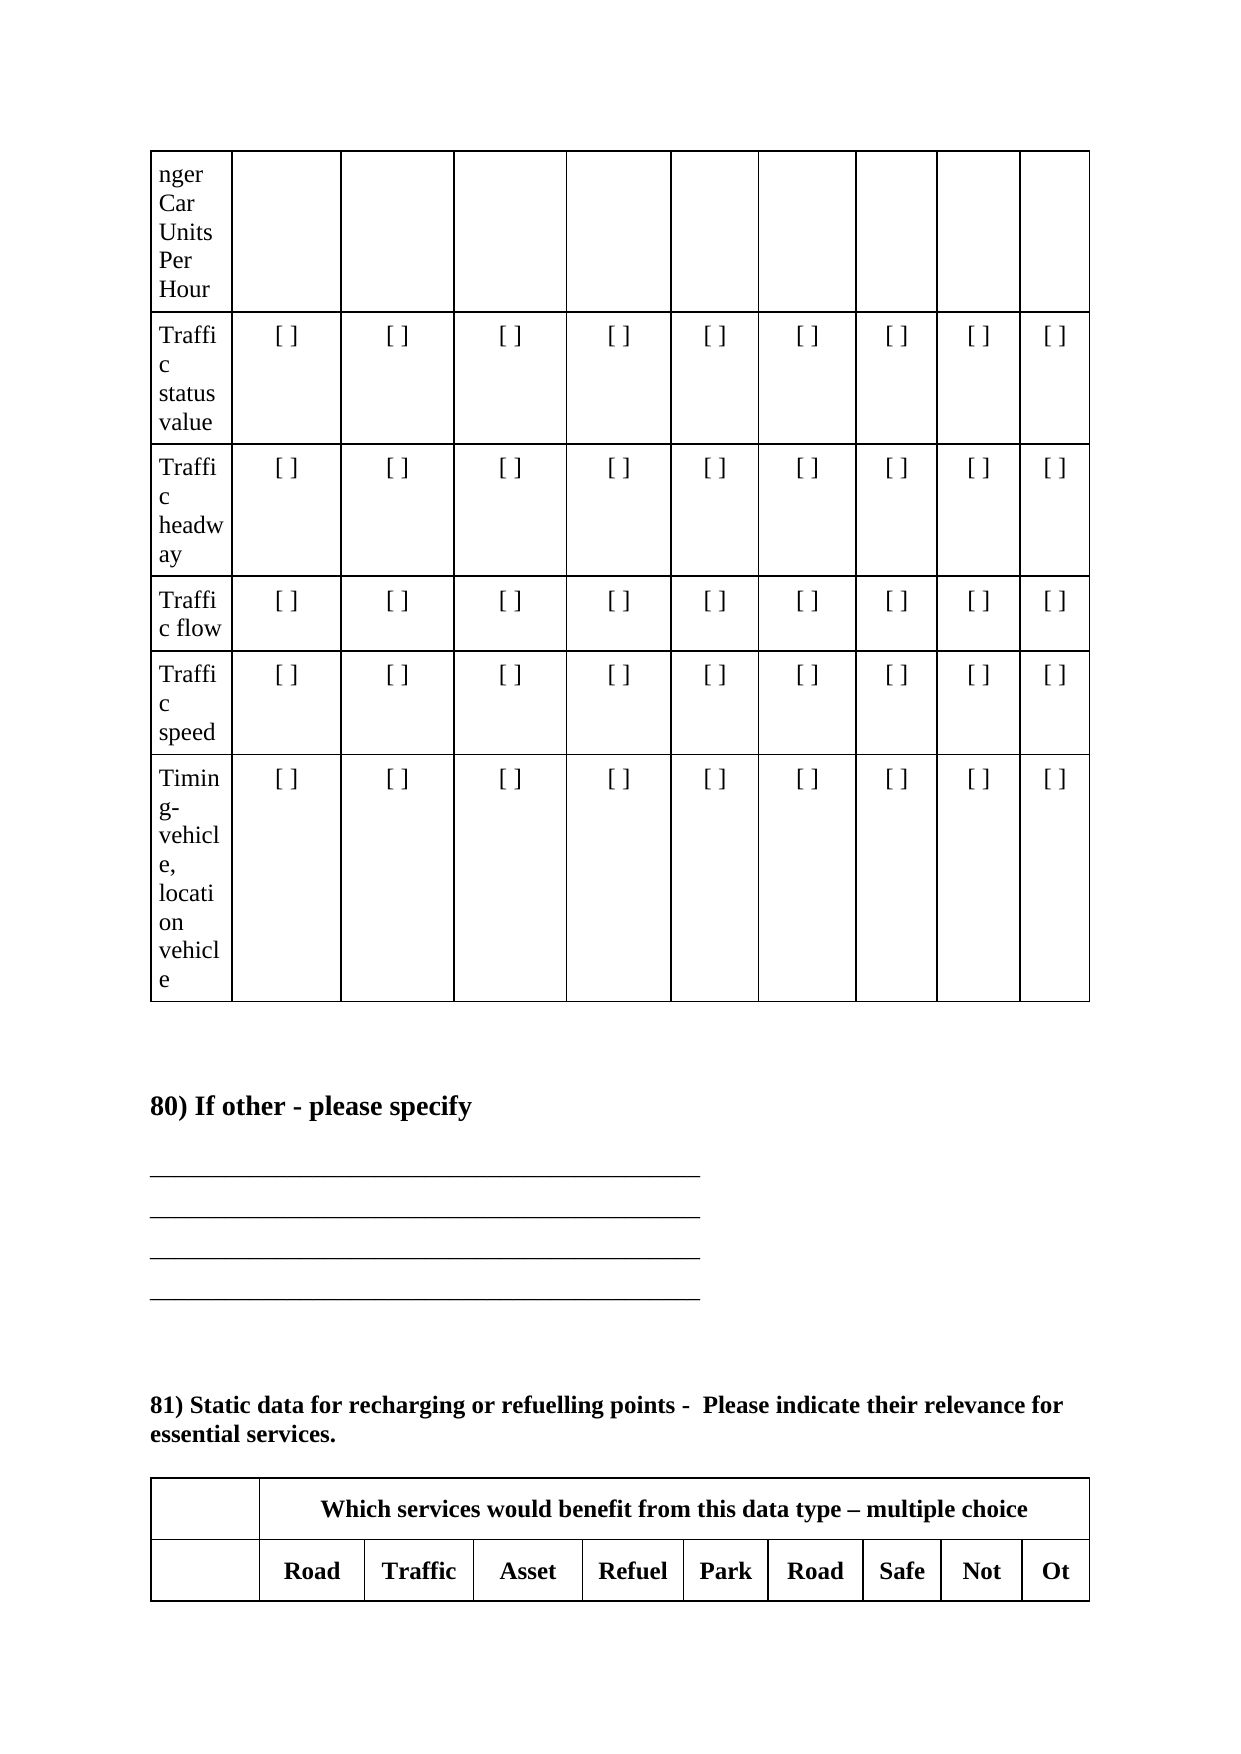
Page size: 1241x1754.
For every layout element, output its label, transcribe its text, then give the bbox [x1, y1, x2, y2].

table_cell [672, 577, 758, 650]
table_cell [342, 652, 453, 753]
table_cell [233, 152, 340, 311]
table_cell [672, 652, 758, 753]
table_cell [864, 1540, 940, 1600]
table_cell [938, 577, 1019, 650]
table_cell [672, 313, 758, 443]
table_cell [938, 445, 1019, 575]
text ____________________________________________ [150, 1274, 1090, 1303]
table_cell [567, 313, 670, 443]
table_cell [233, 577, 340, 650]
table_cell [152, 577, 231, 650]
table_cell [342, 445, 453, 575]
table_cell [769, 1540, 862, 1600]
text ____________________________________________ [150, 1233, 1090, 1262]
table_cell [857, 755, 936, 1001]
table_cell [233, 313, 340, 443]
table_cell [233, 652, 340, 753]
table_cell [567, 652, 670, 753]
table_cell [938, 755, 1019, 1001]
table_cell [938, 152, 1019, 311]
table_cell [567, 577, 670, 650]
text ____________________________________________ [150, 1151, 1090, 1179]
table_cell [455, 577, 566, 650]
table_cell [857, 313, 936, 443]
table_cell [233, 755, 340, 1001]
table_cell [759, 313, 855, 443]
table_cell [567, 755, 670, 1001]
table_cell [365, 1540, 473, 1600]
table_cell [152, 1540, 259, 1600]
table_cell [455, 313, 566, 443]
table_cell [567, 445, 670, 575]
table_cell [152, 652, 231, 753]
text ____________________________________________ [150, 1192, 1090, 1221]
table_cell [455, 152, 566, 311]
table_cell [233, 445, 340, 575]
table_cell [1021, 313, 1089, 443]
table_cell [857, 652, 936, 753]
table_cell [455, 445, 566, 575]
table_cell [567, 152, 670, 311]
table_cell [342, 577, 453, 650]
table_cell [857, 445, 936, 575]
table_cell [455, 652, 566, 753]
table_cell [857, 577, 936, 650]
subtitle 80) If other - please specify [150, 1089, 1090, 1122]
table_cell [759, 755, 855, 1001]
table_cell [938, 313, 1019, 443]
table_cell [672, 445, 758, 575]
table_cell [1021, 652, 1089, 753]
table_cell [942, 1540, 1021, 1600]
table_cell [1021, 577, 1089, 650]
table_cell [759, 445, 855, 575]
subtitle 81) Static data for recharging or refuelling points - Please indicate their relevance for essential services. [150, 1390, 1090, 1448]
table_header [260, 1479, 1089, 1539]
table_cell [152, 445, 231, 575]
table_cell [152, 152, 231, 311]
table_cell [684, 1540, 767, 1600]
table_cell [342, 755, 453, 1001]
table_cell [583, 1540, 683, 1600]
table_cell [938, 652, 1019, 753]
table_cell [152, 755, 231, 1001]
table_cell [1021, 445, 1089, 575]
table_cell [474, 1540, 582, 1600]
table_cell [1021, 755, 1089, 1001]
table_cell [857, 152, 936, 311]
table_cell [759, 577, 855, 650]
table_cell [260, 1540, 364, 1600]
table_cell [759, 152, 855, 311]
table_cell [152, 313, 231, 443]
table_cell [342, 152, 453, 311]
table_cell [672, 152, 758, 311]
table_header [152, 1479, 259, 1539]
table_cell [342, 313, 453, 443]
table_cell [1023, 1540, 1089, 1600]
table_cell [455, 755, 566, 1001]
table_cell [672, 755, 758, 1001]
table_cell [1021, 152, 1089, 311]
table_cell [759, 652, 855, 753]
